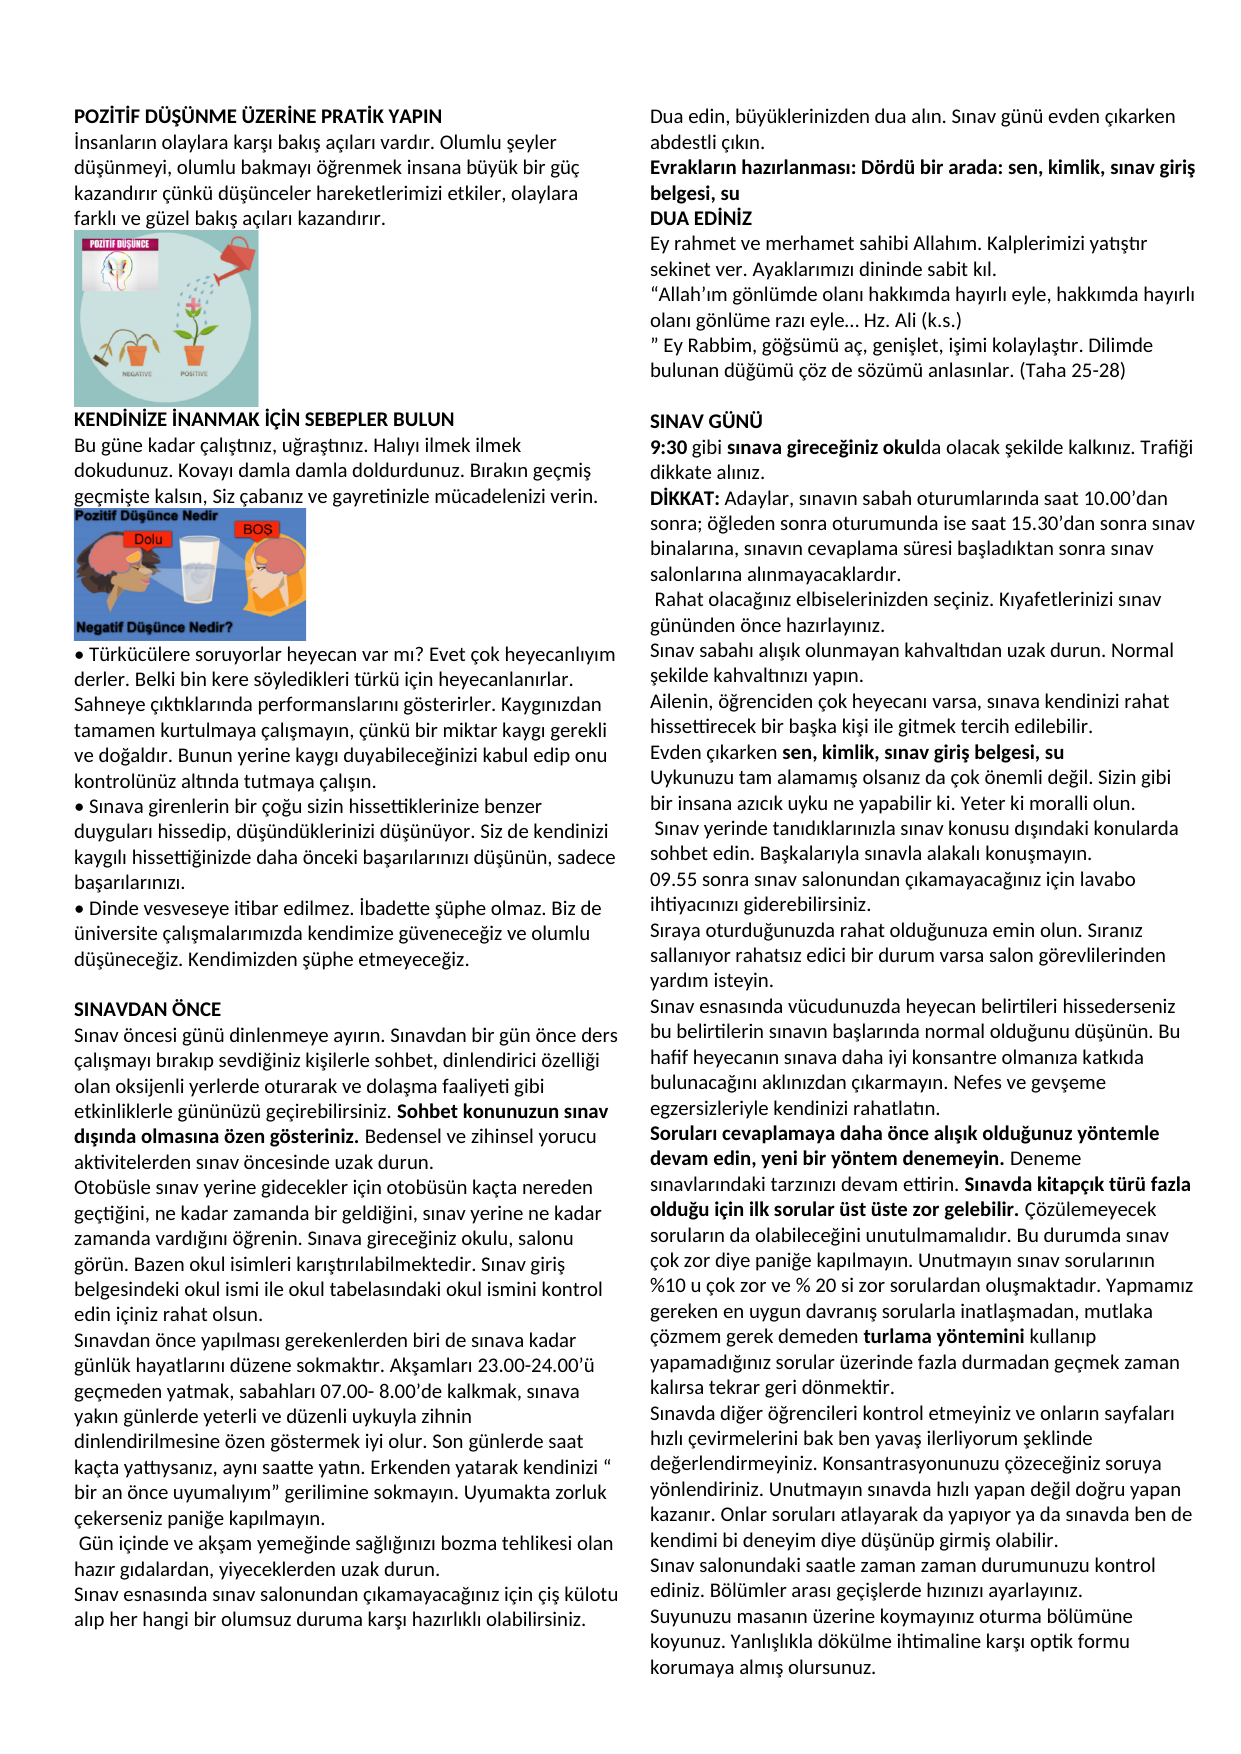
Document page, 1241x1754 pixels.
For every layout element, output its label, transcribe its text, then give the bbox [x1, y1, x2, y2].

text SINAVDAN ÖNCE [74, 997, 620, 1022]
text • Türkücülere soruyorlar heyecan var mı? Evet çok heyecanlıyım derler. Belki bin kere söyledikleri türkü için heyecanlanırlar. Sahneye çıktıklarında performanslarını gösterirler. Kaygınızdan tamamen kurtulmaya çalışmayın, çünkü bir miktar kaygı gerekli ve doğaldır. Bunun yerine kaygı duyabileceğinizi kabul edip onu kontrolünüz altında tutmaya çalışın. [74, 641, 620, 793]
text İnsanların olaylara karşı bakış açıları vardır. Olumlu şeyler düşünmeyi, olumlu bakmayı öğrenmek insana büyük bir güç kazandırır çünkü düşünceler hareketlerimizi etkiler, olaylara farklı ve güzel bakış açıları kazandırır. [74, 129, 620, 231]
text SINAV GÜNÜ [650, 408, 1196, 434]
text Ailenin, öğrenciden çok heyecanı varsa, sınava kendinizi rahat hissettirecek bir başka kişi ile gitmek tercih edilebilir. [650, 688, 1196, 739]
text Ey rahmet ve merhamet sahibi Allahım. Kalplerimizi yatıştır sekinet ver. Ayaklarımızı dininde sabit kıl. [650, 231, 1196, 281]
text 9:30 gibi sınava gireceğiniz okulda olacak şekilde kalkınız. Trafiği dikkate alınız. [650, 434, 1196, 485]
picture [73, 508, 307, 641]
text Sınav salonundaki saatle zaman zaman durumunuzu kontrol ediniz. Bölümler arası geçişlerde hızınızı ayarlayınız. [650, 1552, 1196, 1603]
text • Sınava girenlerin bir çoğu sizin hissettiklerinize benzer duyguları hissedip, düşündüklerinizi düşünüyor. Siz de kendinizi kaygılı hissettiğinizde daha önceki başarılarınızı düşünün, sadece başarılarınızı. [74, 793, 620, 895]
text Rahat olacağınız elbiselerinizden seçiniz. Kıyafetlerinizi sınav gününden önce hazırlayınız. [650, 586, 1196, 637]
text Soruları cevaplamaya daha önce alışık olduğunuz yöntemle devam edin, yeni bir yöntem denemeyin. Deneme sınavlarındaki tarzınızı devam ettirin. Sınavda kitapçık türü fazla olduğu için ilk sorular üst üste zor gelebilir. Çözülemeyecek soruların da olabileceğini unutulmamalıdır. Bu durumda sınav çok zor diye paniğe kapılmayın. Unutmayın sınav sorularının %10 u çok zor ve % 20 si zor sorulardan oluşmaktadır. Yapmamız gereken en uygun davranış sorularla inatlaşmadan, mutlaka çözmem gerek demeden turlama yöntemini kullanıp yapamadığınız sorular üzerinde fazla durmadan geçmek zaman kalırsa tekrar geri dönmektir. [650, 1120, 1196, 1400]
picture [73, 230, 260, 407]
text Evrakların hazırlanması: Dördü bir arada: sen, kimlik, sınav giriş belgesi, su [650, 154, 1196, 205]
text “Allah’ım gönlümde olanı hakkımda hayırlı eyle, hakkımda hayırlı olanı gönlüme razı eyle… Hz. Ali (k.s.) [650, 281, 1196, 332]
text Suyunuzu masanın üzerine koymayınız oturma bölümüne koyunuz. Yanlışlıkla dökülme ihtimaline karşı optik formu korumaya almış olursunuz. [650, 1603, 1196, 1679]
text Sınavdan önce yapılması gerekenlerden biri de sınava kadar günlük hayatlarını düzene sokmaktır. Akşamları 23.00-24.00’ü geçmeden yatmak, sabahları 07.00- 8.00’de kalkmak, sınava yakın günlerde yeterli ve düzenli uykuyla zihnin dinlendirilmesine özen göstermek iyi olur. Son günlerde saat kaçta yattıysanız, aynı saatte yatın. Erkenden yatarak kendinizi “ bir an önce uyumalıyım” gerilimine sokmayın. Uyumakta zorluk çekerseniz paniğe kapılmayın. [74, 1327, 620, 1530]
text DİKKAT: Adaylar, sınavın sabah oturumlarında saat 10.00’dan sonra; öğleden sonra oturumunda ise saat 15.30’dan sonra sınav binalarına, sınavın cevaplama süresi başladıktan sonra sınav salonlarına alınmayacaklardır. [650, 485, 1196, 586]
text Sınav esnasında sınav salonundan çıkamayacağınız için çiş külotu alıp her hangi bir olumsuz duruma karşı hazırlıklı olabilirsiniz. Dua edin, büyüklerinizden dua alın. Sınav günü evden çıkarken abdestli çıkın. [74, 1581, 620, 1632]
text Sınav esnasında sınav salonundan çıkamayacağınız için çiş külotu alıp her hangi bir olumsuz duruma karşı hazırlıklı olabilirsiniz. Dua edin, büyüklerinizden dua alın. Sınav günü evden çıkarken abdestli çıkın. [650, 103, 1196, 154]
text Uykunuzu tam alamamış olsanız da çok önemli değil. Sizin gibi bir insana azıcık uyku ne yapabilir ki. Yeter ki moralli olun. [650, 764, 1196, 815]
text Sınav yerinde tanıdıklarınızla sınav konusu dışındaki konularda sohbet edin. Başkalarıyla sınavla alakalı konuşmayın. [650, 815, 1196, 866]
text ” Ey Rabbim, göğsümü aç, genişlet, işimi kolaylaştır. Dilimde bulunan düğümü çöz de sözümü anlasınlar. (Taha 25-28) [650, 332, 1196, 383]
text Bu güne kadar çalıştınız, uğraştınız. Halıyı ilmek ilmek dokudunuz. Kovayı damla damla doldurdunuz. Bırakın geçmiş geçmişte kalsın, Siz çabanız ve gayretinizle mücadelenizi verin. [74, 432, 620, 508]
text KENDİNİZE İNANMAK İÇİN SEBEPLER BULUN [74, 407, 620, 432]
text Sınavda diğer öğrencileri kontrol etmeyiniz ve onların sayfaları hızlı çevirmelerini bak ben yavaş ilerliyorum şeklinde değerlendirmeyiniz. Konsantrasyonunuzu çözeceğiniz soruya yönlendiriniz. Unutmayın sınavda hızlı yapan değil doğru yapan kazanır. Onlar soruları atlayarak da yapıyor ya da sınavda ben de kendimi bi deneyim diye düşünüp girmiş olabilir. [650, 1400, 1196, 1552]
text Gün içinde ve akşam yemeğinde sağlığınızı bozma tehlikesi olan hazır gıdalardan, yiyeceklerden uzak durun. [74, 1530, 620, 1581]
text Sıraya oturduğunuzda rahat olduğunuza emin olun. Sıranız sallanıyor rahatsız edici bir durum varsa salon görevlilerinden yardım isteyin. [650, 917, 1196, 993]
text • Dinde vesveseye itibar edilmez. İbadette şüphe olmaz. Biz de üniversite çalışmalarımızda kendimize güveneceğiz ve olumlu düşüneceğiz. Kendimizden şüphe etmeyeceğiz. [74, 895, 620, 971]
text Sınav öncesi günü dinlenmeye ayırın. Sınavdan bir gün önce ders çalışmayı bırakıp sevdiğiniz kişilerle sohbet, dinlendirici özelliği olan oksijenli yerlerde oturarak ve dolaşma faaliyeti gibi etkinliklerle gününüzü geçirebilirsiniz. Sohbet konunuzun sınav dışında olmasına özen gösteriniz. Bedensel ve zihinsel yorucu aktivitelerden sınav öncesinde uzak durun. [74, 1022, 620, 1174]
text DUA EDİNİZ [650, 205, 1196, 231]
text Sınav esnasında vücudunuzda heyecan belirtileri hissederseniz bu belirtilerin sınavın başlarında normal olduğunu düşünün. Bu hafif heyecanın sınava daha iyi konsantre olmanıza katkıda bulunacağını aklınızdan çıkarmayın. Nefes ve gevşeme egzersizleriyle kendinizi rahatlatın. [650, 993, 1196, 1120]
text POZİTİF DÜŞÜNME ÜZERİNE PRATİK YAPIN [74, 103, 620, 129]
text Otobüsle sınav yerine gidecekler için otobüsün kaçta nereden geçtiğini, ne kadar zamanda bir geldiğini, sınav yerine ne kadar zamanda vardığını öğrenin. Sınava gireceğiniz okulu, salonu görün. Bazen okul isimleri karıştırılabilmektedir. Sınav giriş belgesindeki okul ismi ile okul tabelasındaki okul ismini kontrol edin içiniz rahat olsun. [74, 1174, 620, 1327]
text 09.55 sonra sınav salonundan çıkamayacağınız için lavabo ihtiyacınızı giderebilirsiniz. [650, 866, 1196, 917]
text Sınav sabahı alışık olunmayan kahvaltıdan uzak durun. Normal şekilde kahvaltınızı yapın. [650, 637, 1196, 688]
text Evden çıkarken sen, kimlik, sınav giriş belgesi, su [650, 739, 1196, 764]
